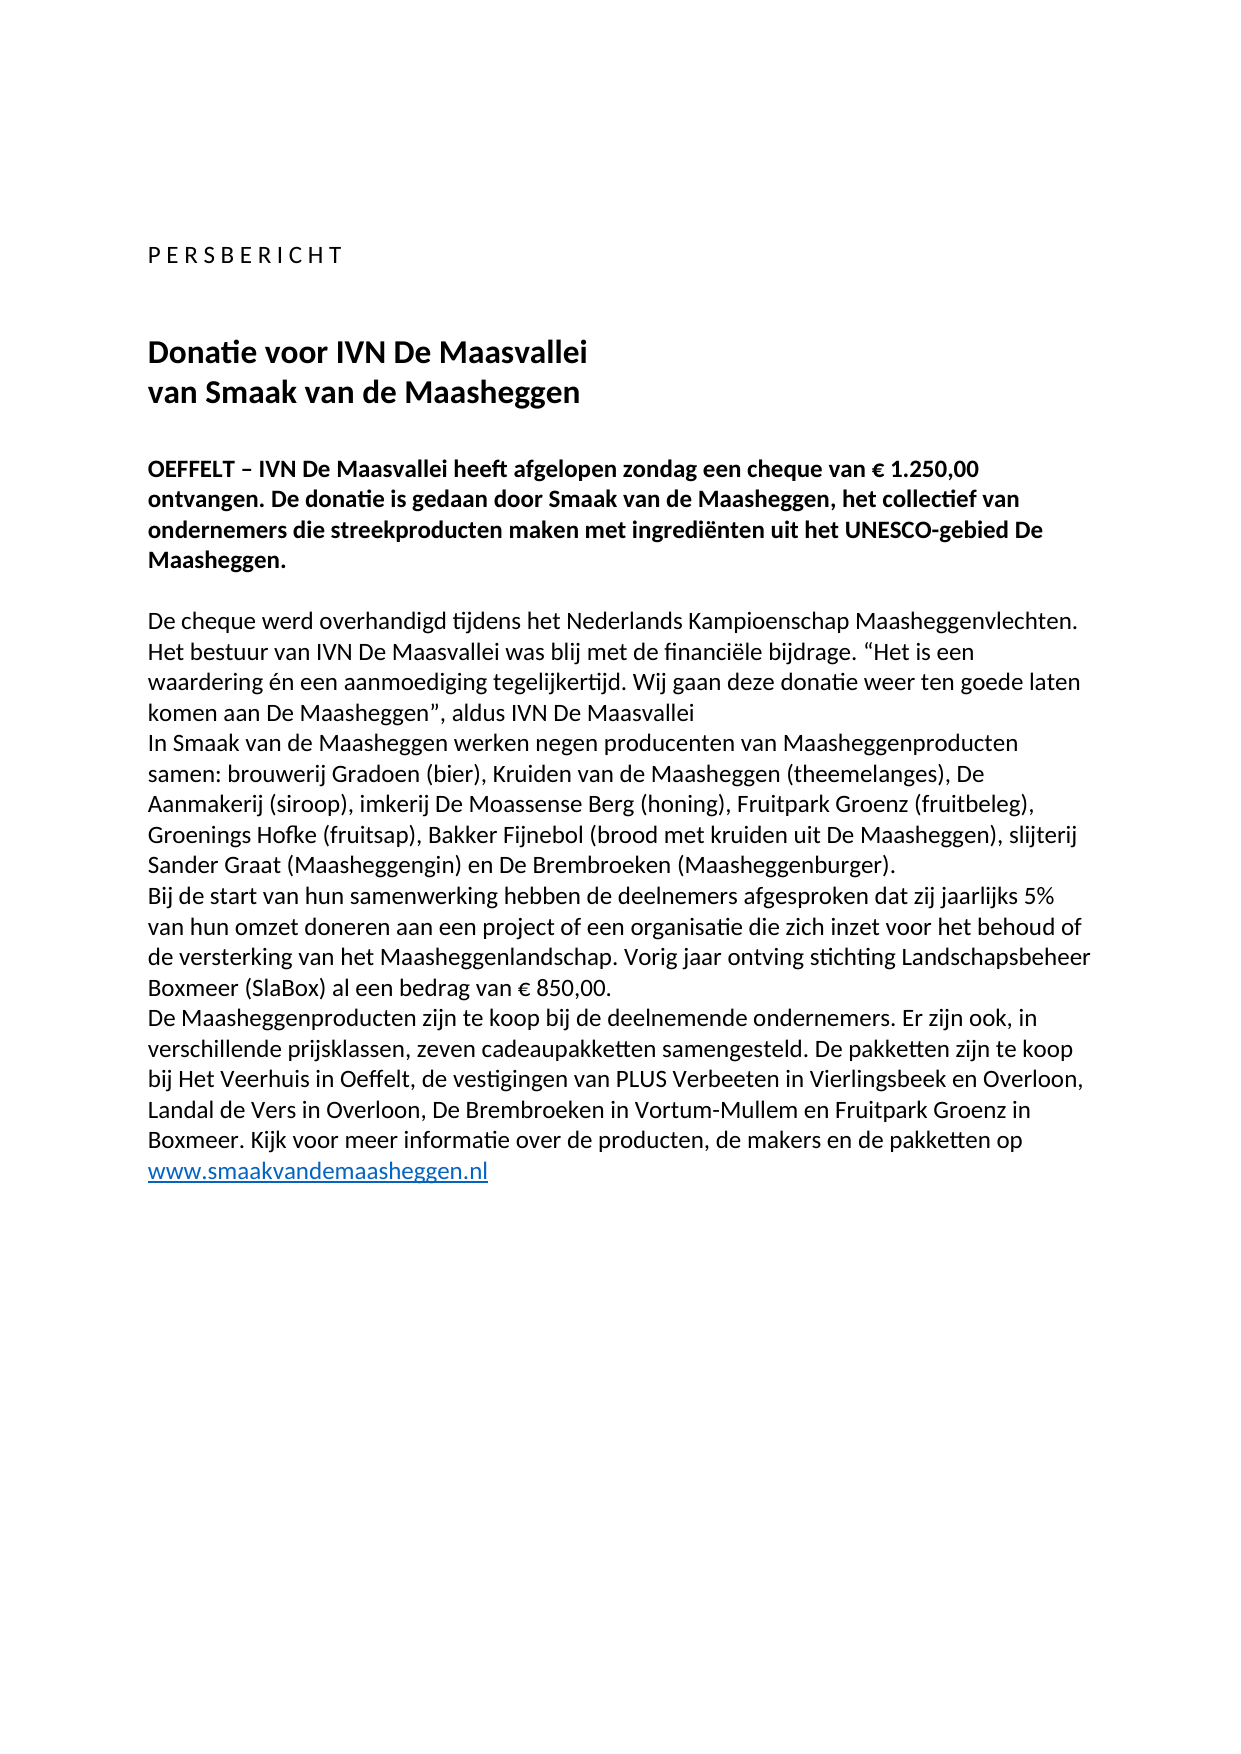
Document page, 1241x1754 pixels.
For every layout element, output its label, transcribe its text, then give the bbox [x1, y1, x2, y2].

text In Smaak van de Maasheggen werken negen producenten van Maasheggenproducten samen: brouwerij Gradoen (bier), Kruiden van de Maasheggen (theemelanges), De Aanmakerij (siroop), imkerij De Moassense Berg (honing), Fruitpark Groenz (fruitbeleg), Groenings Hofke (fruitsap), Bakker Fijnebol (brood met kruiden uit De Maasheggen), slijterij Sander Graat (Maasheggengin) en De Brembroeken (Maasheggenburger). [148, 728, 1093, 880]
text Bij de start van hun samenwerking hebben de deelnemers afgesproken dat zij jaarlijks 5% van hun omzet doneren aan een project of een organisatie die zich inzet voor het behoud of de versterking van het Maasheggenlandschap. Vorig jaar ontving stichting Landschapsbeheer Boxmeer (SlaBox) al een bedrag van € 850,00. [148, 880, 1093, 1002]
text van Smaak van de Maasheggen [148, 371, 1093, 412]
text Donatie voor IVN De Maasvallei [148, 331, 1093, 371]
text OEFFELT – IVN De Maasvallei heeft afgelopen zondag een cheque van € 1.250,00 ontvangen. De donatie is gedaan door Smaak van de Maasheggen, het collectief van ondernemers die streekproducten maken met ingrediënten uit het UNESCO-gebied De Maasheggen. [148, 453, 1093, 575]
text De cheque werd overhandigd tijdens het Nederlands Kampioenschap Maasheggenvlechten. Het bestuur van IVN De Maasvallei was blij met de financiële bijdrage. “Het is een waardering én een aanmoediging tegelijkertijd. Wij gaan deze donatie weer ten goede laten komen aan De Maasheggen”, aldus IVN De Maasvallei [148, 606, 1093, 728]
text De Maasheggenproducten zijn te koop bij de deelnemende ondernemers. Er zijn ook, in verschillende prijsklassen, zeven cadeaupakketten samengesteld. De pakketten zijn te koop bij Het Veerhuis in Oeffelt, de vestigingen van PLUS Verbeeten in Vierlingsbeek en Overloon, Landal de Vers in Overloon, De Brembroeken in Vortum-Mullem en Fruitpark Groenz in Boxmeer. Kijk voor meer informatie over de producten, de makers en de pakketten op www.smaakvandemaasheggen.nl [148, 1002, 1093, 1185]
text P E R S B E R I C H T [148, 239, 1093, 270]
